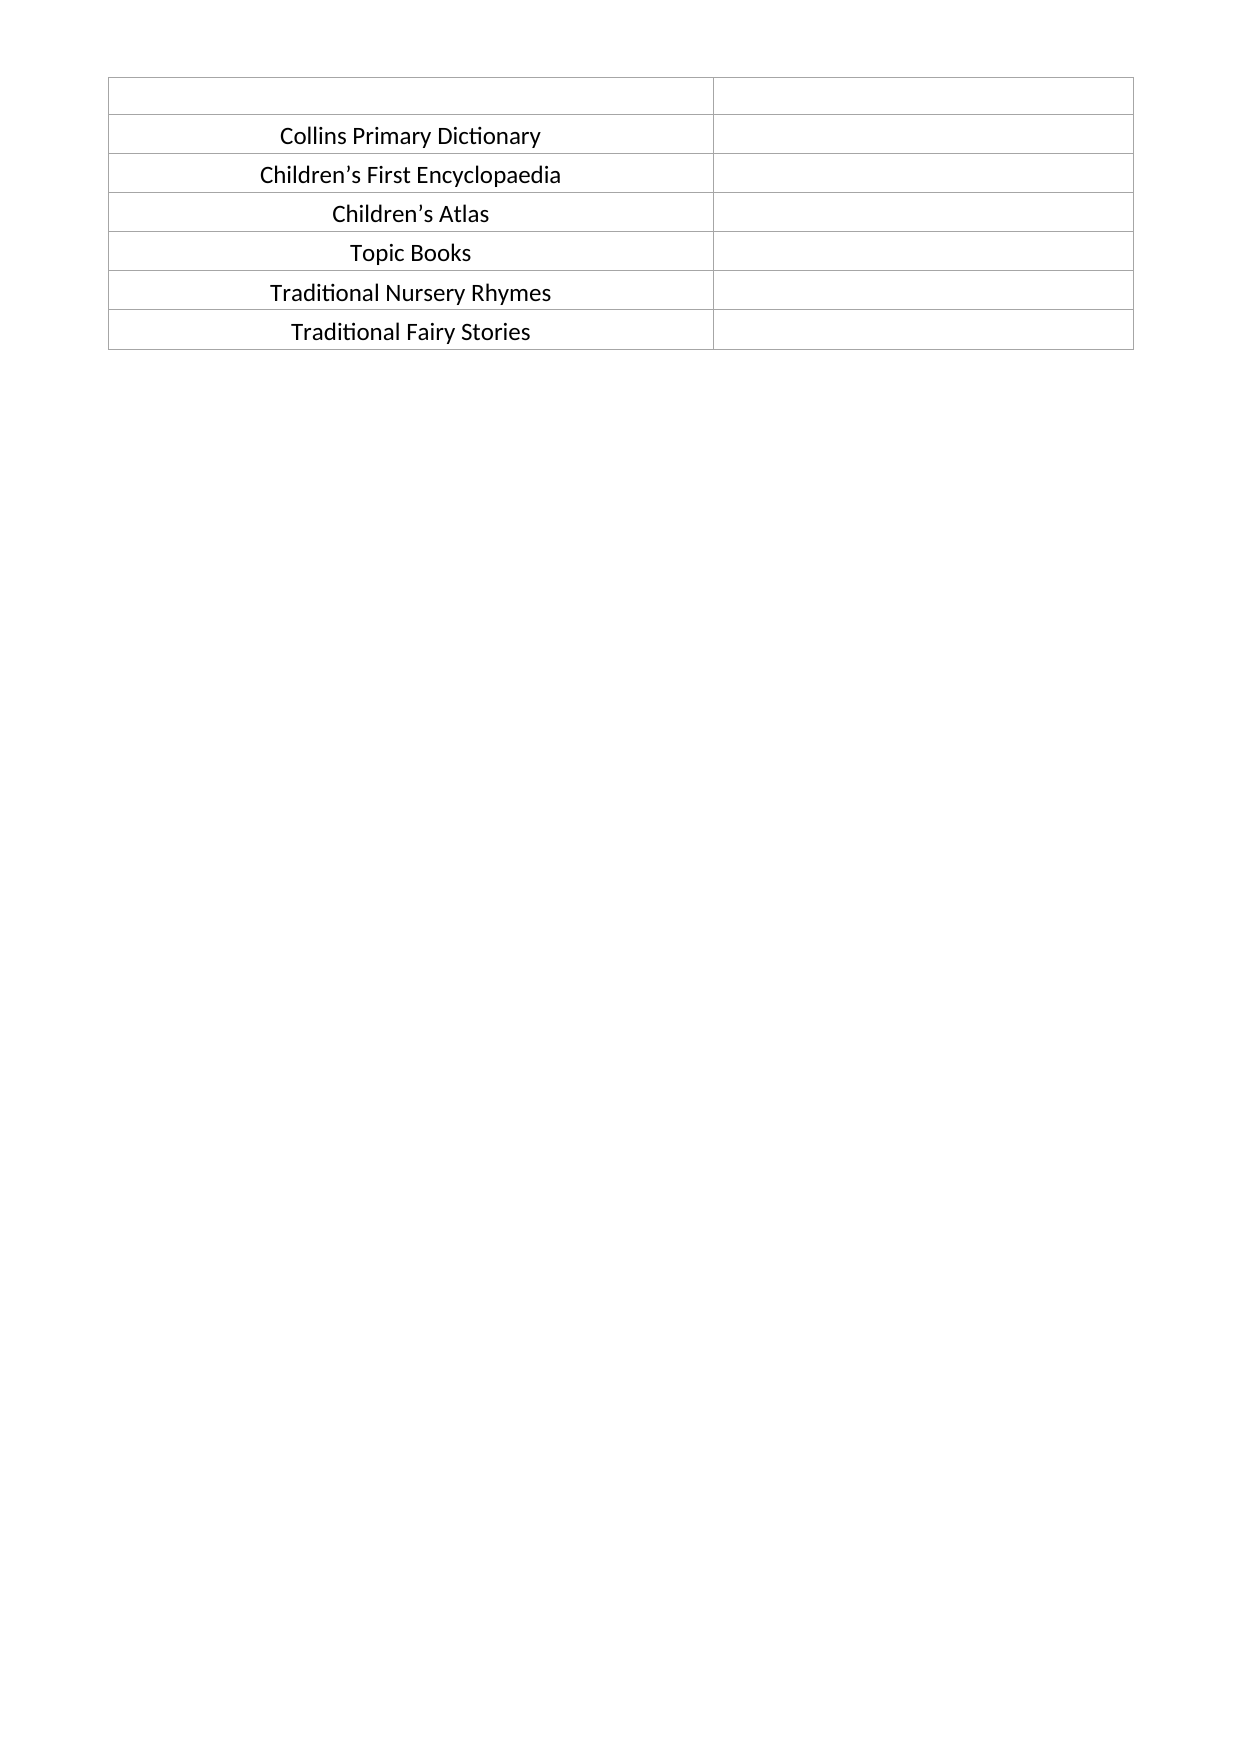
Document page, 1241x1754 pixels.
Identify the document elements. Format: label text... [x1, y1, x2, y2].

table_cell [714, 154, 1133, 192]
table_cell [714, 78, 1133, 113]
table_cell [714, 115, 1133, 153]
table_cell Children’s Atlas [109, 193, 713, 231]
table_cell [714, 310, 1133, 348]
table_cell Traditional Fairy Stories [109, 310, 713, 348]
table_cell [109, 78, 713, 113]
table_cell Topic Books [109, 232, 713, 270]
table_cell Collins Primary Dictionary [109, 115, 713, 153]
table_cell Traditional Nursery Rhymes [109, 271, 713, 309]
table_cell [714, 193, 1133, 231]
table_cell [714, 232, 1133, 270]
table_cell Children’s First Encyclopaedia [109, 154, 713, 192]
table_cell [714, 271, 1133, 309]
